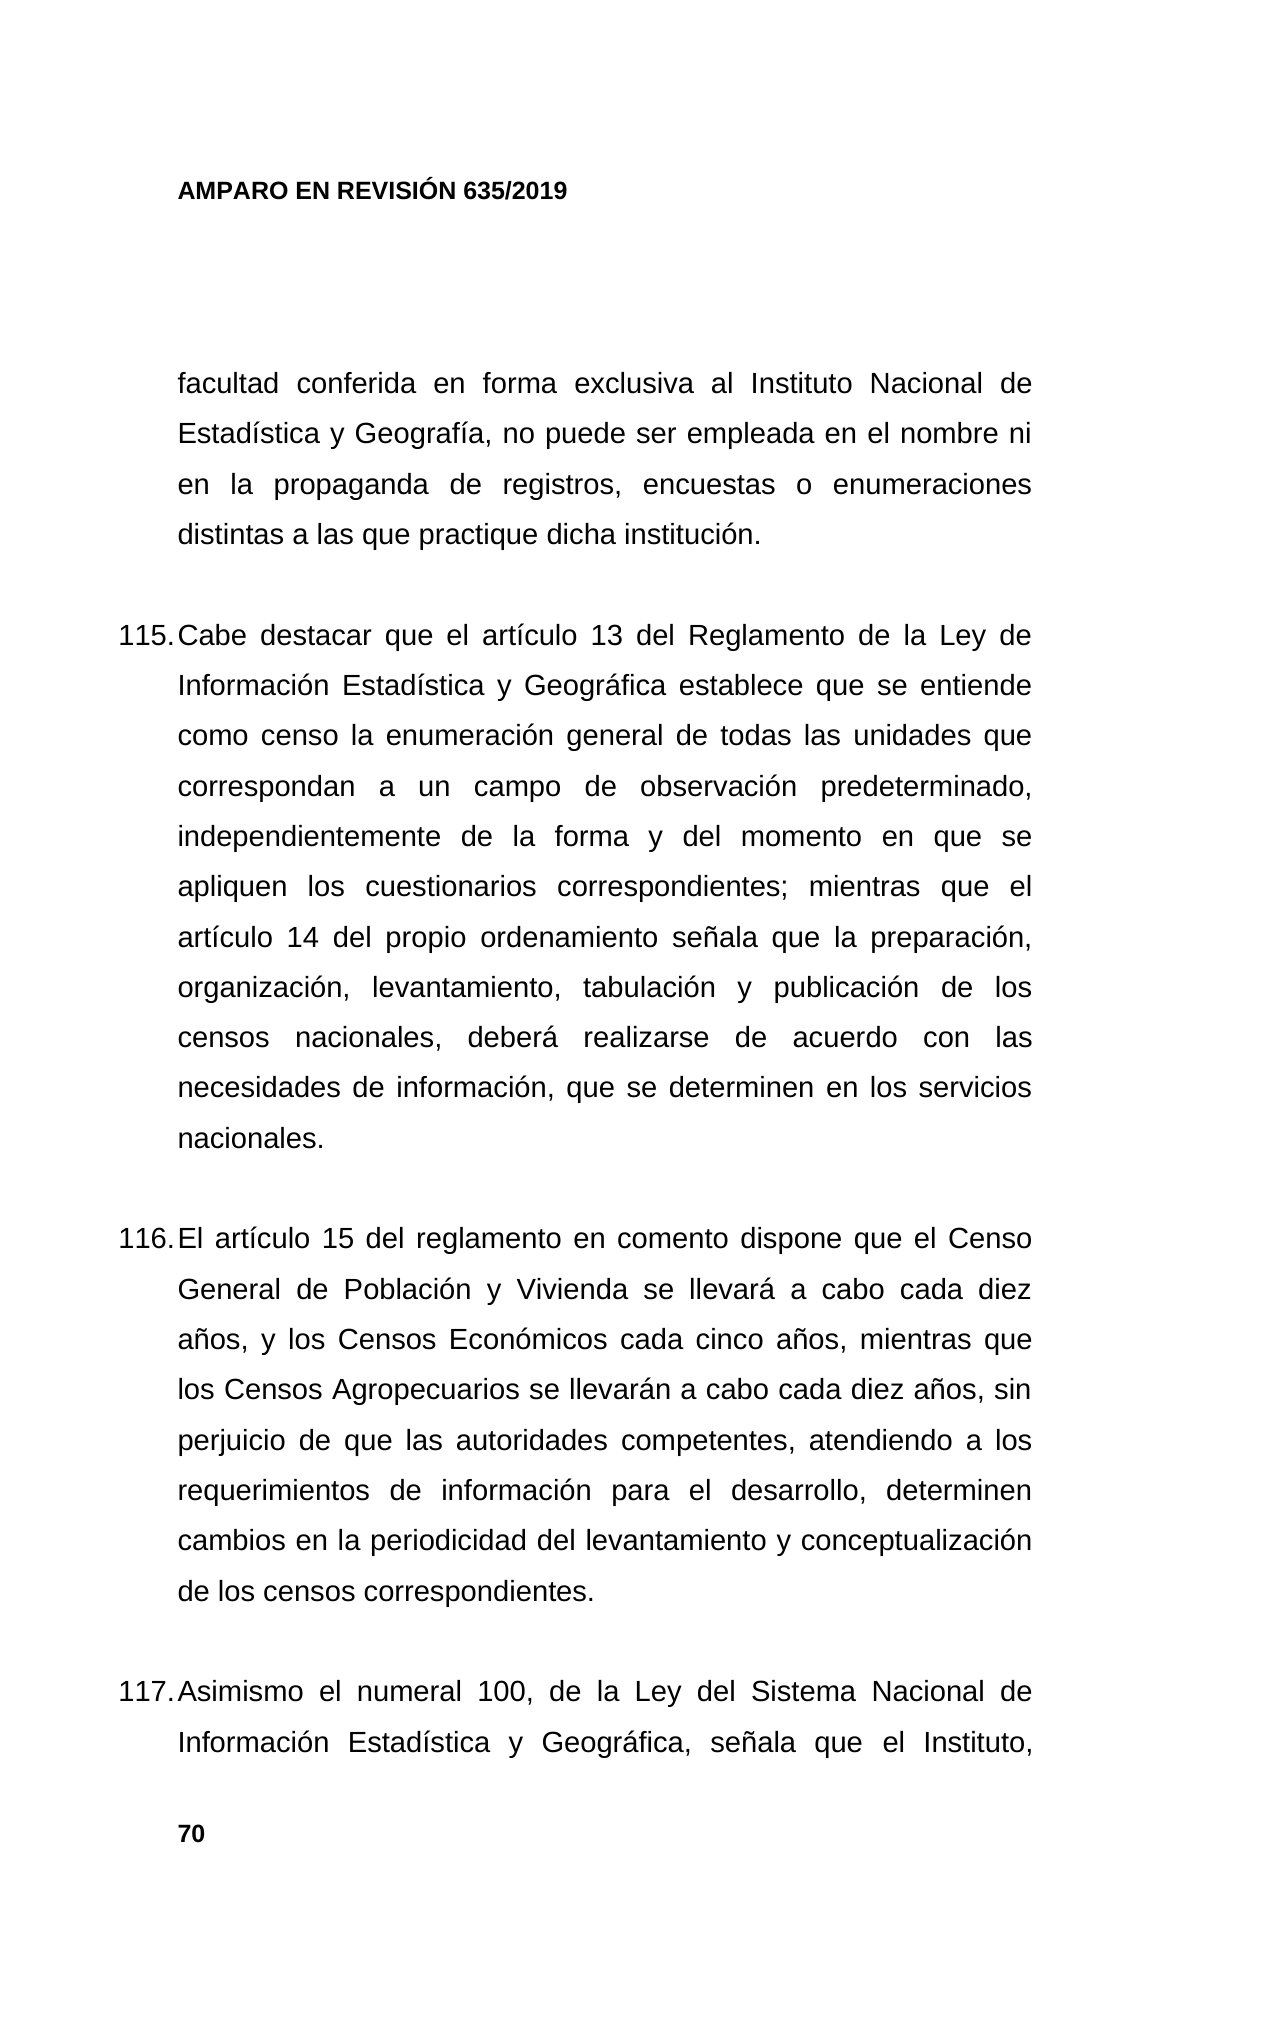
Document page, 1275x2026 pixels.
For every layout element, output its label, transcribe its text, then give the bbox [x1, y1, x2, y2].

list El artículo 15 del reglamento en comento dispone que el Censo General de Población y Vivienda se llevará a cabo cada diez años, y los Censos Económicos cada cinco años, mientras que los Censos Agropecuarios se llevarán a cabo cada diez años, sin perjuicio de que las autoridades competentes, atendiendo a los requerimientos de información para el desarrollo, determinen cambios en la periodicidad del levantamiento y conceptualización de los censos correspondientes. [118, 1221, 1033, 1607]
list Cabe destacar que el artículo 13 del Reglamento de la Ley de Información Estadística y Geográfica establece que se entiende como censo la enumeración general de todas las unidades que correspondan a un campo de observación predeterminado, independientemente de la forma y del momento en que se apliquen los cuestionarios correspondientes; mientras que el artículo 14 del propio ordenamiento señala que la preparación, organización, levantamiento, tabulación y publicación de los censos nacionales, deberá realizarse de acuerdo con las necesidades de información, que se determinen en los servicios nacionales. [118, 618, 1033, 1154]
